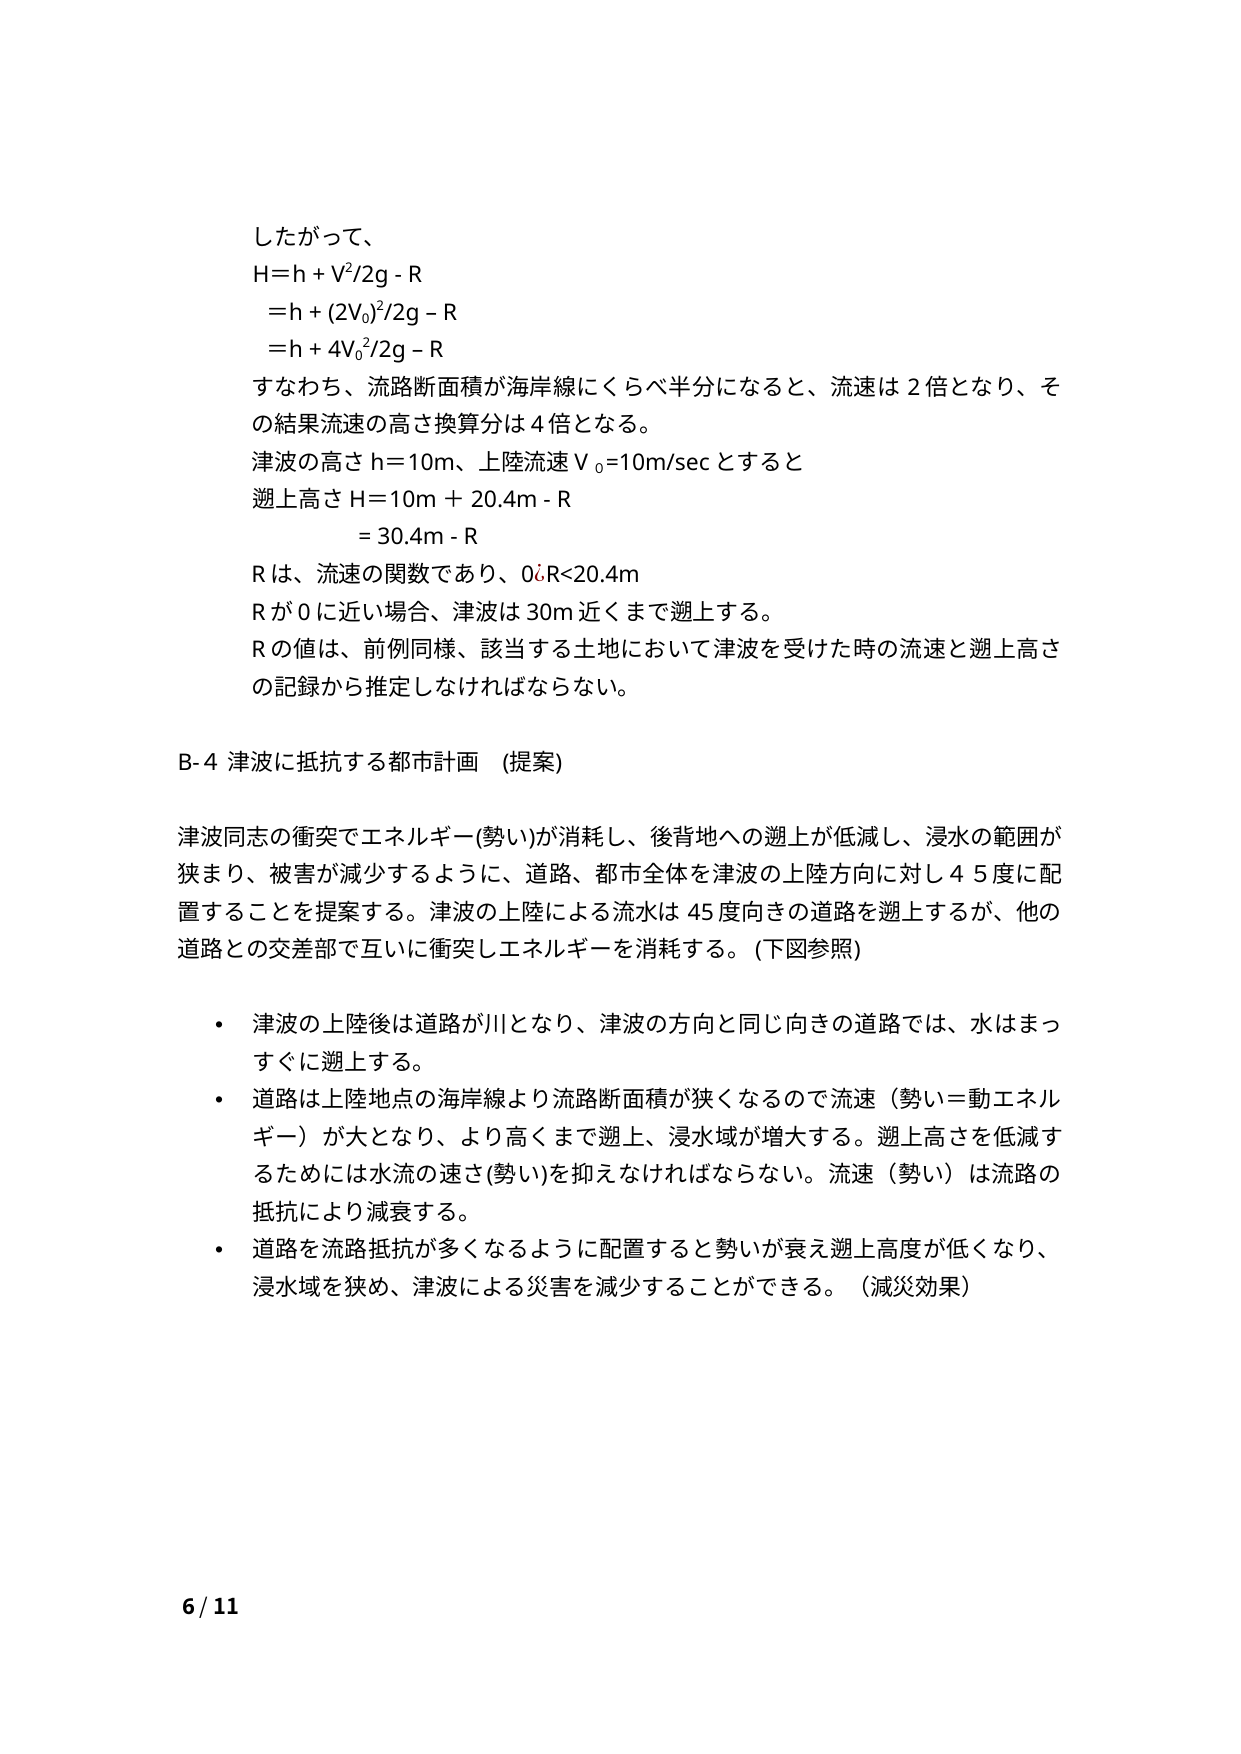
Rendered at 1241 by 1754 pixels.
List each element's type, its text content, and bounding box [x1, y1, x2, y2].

text Rの値は、前例同様、該当する土地において津波を受けた時の流速と遡上高さの記録から推定しなければならない。 [251, 629, 1063, 704]
list 道路は上陸地点の海岸線より流路断面積が狭くなるので流速（勢い＝動エネルギー）が大となり、より高くまで遡上、浸水域が増大する。遡上高さを低減するためには水流の速さ(勢い)を抑えなければならない。流速（勢い）は流路の抵抗により減衰する。 [215, 1079, 1063, 1229]
text Rは、流速の関数であり、0R<20.4m [251, 554, 1063, 592]
text 遡上高さ H＝10m ＋ 20.4m ‐ R [228, 479, 1063, 517]
text Rが0に近い場合、津波は30m近くまで遡上する。 [251, 592, 1063, 629]
list H＝h + V2/2g ‐ R [252, 254, 1063, 292]
text したがって、 [251, 217, 1063, 254]
text ＝h + (2V0)2/2g – R [266, 292, 1063, 329]
text = 30.4m ‐ R [228, 517, 1063, 554]
text 津波の高さh＝10m、上陸流速V０=10m/secとすると [251, 442, 1063, 479]
text すなわち、流路断面積が海岸線にくらべ半分になると、流速は2倍となり、その結果流速の高さ換算分は4倍となる。 [251, 367, 1063, 442]
text 津波同志の衝突でエネルギー(勢い)が消耗し、後背地への遡上が低減し、浸水の範囲が狭まり、被害が減少するように、道路、都市全体を津波の上陸方向に対し４５度に配置することを提案する。津波の上陸による流水は45度向きの道路を遡上するが、他の道路との交差部で互いに衝突しエネルギーを消耗する。 (下図参照) [177, 817, 1063, 967]
text B-４ 津波に抵抗する都市計画 (提案) [177, 742, 1063, 779]
list 道路を流路抵抗が多くなるように配置すると勢いが衰え遡上高度が低くなり、浸水域を狭め、津波による災害を減少することができる。（減災効果） [215, 1229, 1063, 1304]
text ＝h + 4V02/2g – R [266, 329, 1063, 367]
list 津波の上陸後は道路が川となり、津波の方向と同じ向きの道路では、水はまっすぐに遡上する。 [215, 1004, 1063, 1079]
